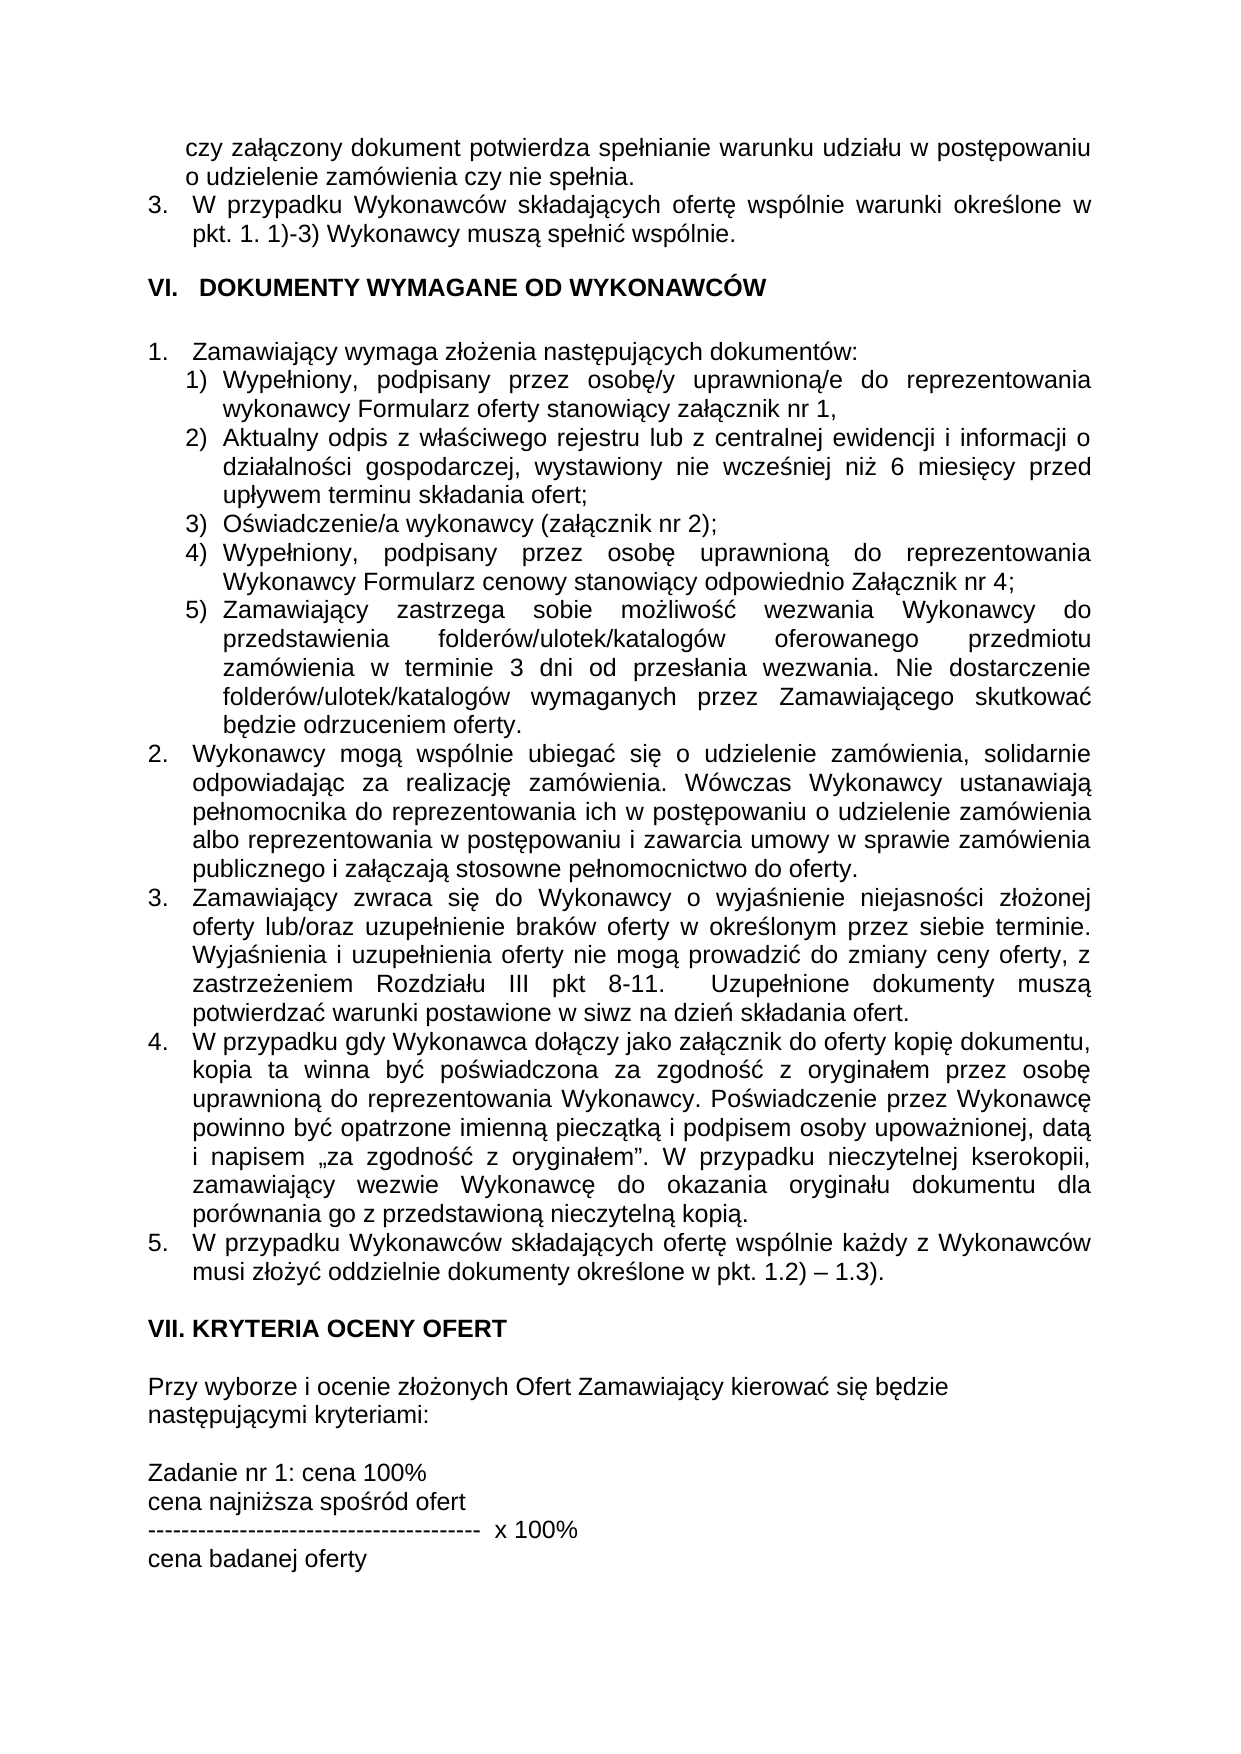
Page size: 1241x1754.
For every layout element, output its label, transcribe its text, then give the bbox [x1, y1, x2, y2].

list W przypadku Wykonawców składających ofertę wspólnie każdy z Wykonawców musi złożyć oddzielnie dokumenty określone w pkt. 1.2) – 1.3). [148, 1228, 1092, 1285]
list Wypełniony, podpisany przez osobę/y uprawnioną/e do reprezentowania wykonawcy Formularz oferty stanowiący załącznik nr 1, [185, 365, 1092, 423]
list Zamawiający wymaga złożenia następujących dokumentów: [148, 337, 1092, 365]
text Przy wyborze i ocenie złożonych Ofert Zamawiający kierować się będzie następującymi kryteriami: [148, 1372, 1092, 1429]
list Wykonawcy mogą wspólnie ubiegać się o udzielenie zamówienia, solidarnie odpowiadając za realizację zamówienia. Wówczas Wykonawcy ustanawiają pełnomocnika do reprezentowania ich w postępowaniu o udzielenie zamówienia albo reprezentowania w postępowaniu i zawarcia umowy w sprawie zamówienia publicznego i załączają stosowne pełnomocnictwo do oferty. [148, 739, 1092, 883]
subtitle VI. DOKUMENTY WYMAGANE OD WYKONAWCÓW [148, 273, 1092, 302]
text Zadanie nr 1: cena 100% [148, 1458, 1092, 1487]
list Oświadczenie/a wykonawcy (załącznik nr 2); [185, 509, 1092, 538]
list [148, 133, 1092, 190]
list Zamawiający zwraca się do Wykonawcy o wyjaśnienie niejasności złożonej oferty lub/oraz uzupełnienie braków oferty w określonym przez siebie terminie. Wyjaśnienia i uzupełnienia oferty nie mogą prowadzić do zmiany ceny oferty, z zastrzeżeniem Rozdziału III pkt 8-11. Uzupełnione dokumenty muszą potwierdzać warunki postawione w siwz na dzień składania ofert. [148, 883, 1092, 1027]
list Zamawiający zastrzega sobie możliwość wezwania Wykonawcy do przedstawienia folderów/ulotek/katalogów oferowanego przedmiotu zamówienia w terminie 3 dni od przesłania wezwania. Nie dostarczenie folderów/ulotek/katalogów wymaganych przez Zamawiającego skutkować będzie odrzuceniem oferty. [185, 595, 1092, 739]
text cena najniższa spośród ofert [148, 1487, 1092, 1515]
list Wypełniony, podpisany przez osobę uprawnioną do reprezentowania Wykonawcy Formularz cenowy stanowiący odpowiednio Załącznik nr 4; [185, 538, 1092, 595]
text cena badanej oferty [148, 1544, 1092, 1573]
subtitle VII. KRYTERIA OCENY OFERT [148, 1314, 1092, 1343]
list W przypadku gdy Wykonawca dołączy jako załącznik do oferty kopię dokumentu, kopia ta winna być poświadczona za zgodność z oryginałem przez osobę uprawnioną do reprezentowania Wykonawcy. Poświadczenie przez Wykonawcę powinno być opatrzone imienną pieczątką i podpisem osoby upoważnionej, datą i napisem „za zgodność z oryginałem”. W przypadku nieczytelnej kserokopii, zamawiający wezwie Wykonawcę do okazania oryginału dokumentu dla porównania go z przedstawioną nieczytelną kopią. [148, 1027, 1092, 1228]
list Aktualny odpis z właściwego rejestru lub z centralnej ewidencji i informacji o działalności gospodarczej, wystawiony nie wcześniej niż 6 miesięcy przed upływem terminu składania ofert; [185, 423, 1092, 509]
text ---------------------------------------- x 100% [148, 1515, 1092, 1544]
list W przypadku Wykonawców składających ofertę wspólnie warunki określone w pkt. 1. 1)-3) Wykonawcy muszą spełnić wspólnie. [148, 190, 1092, 248]
